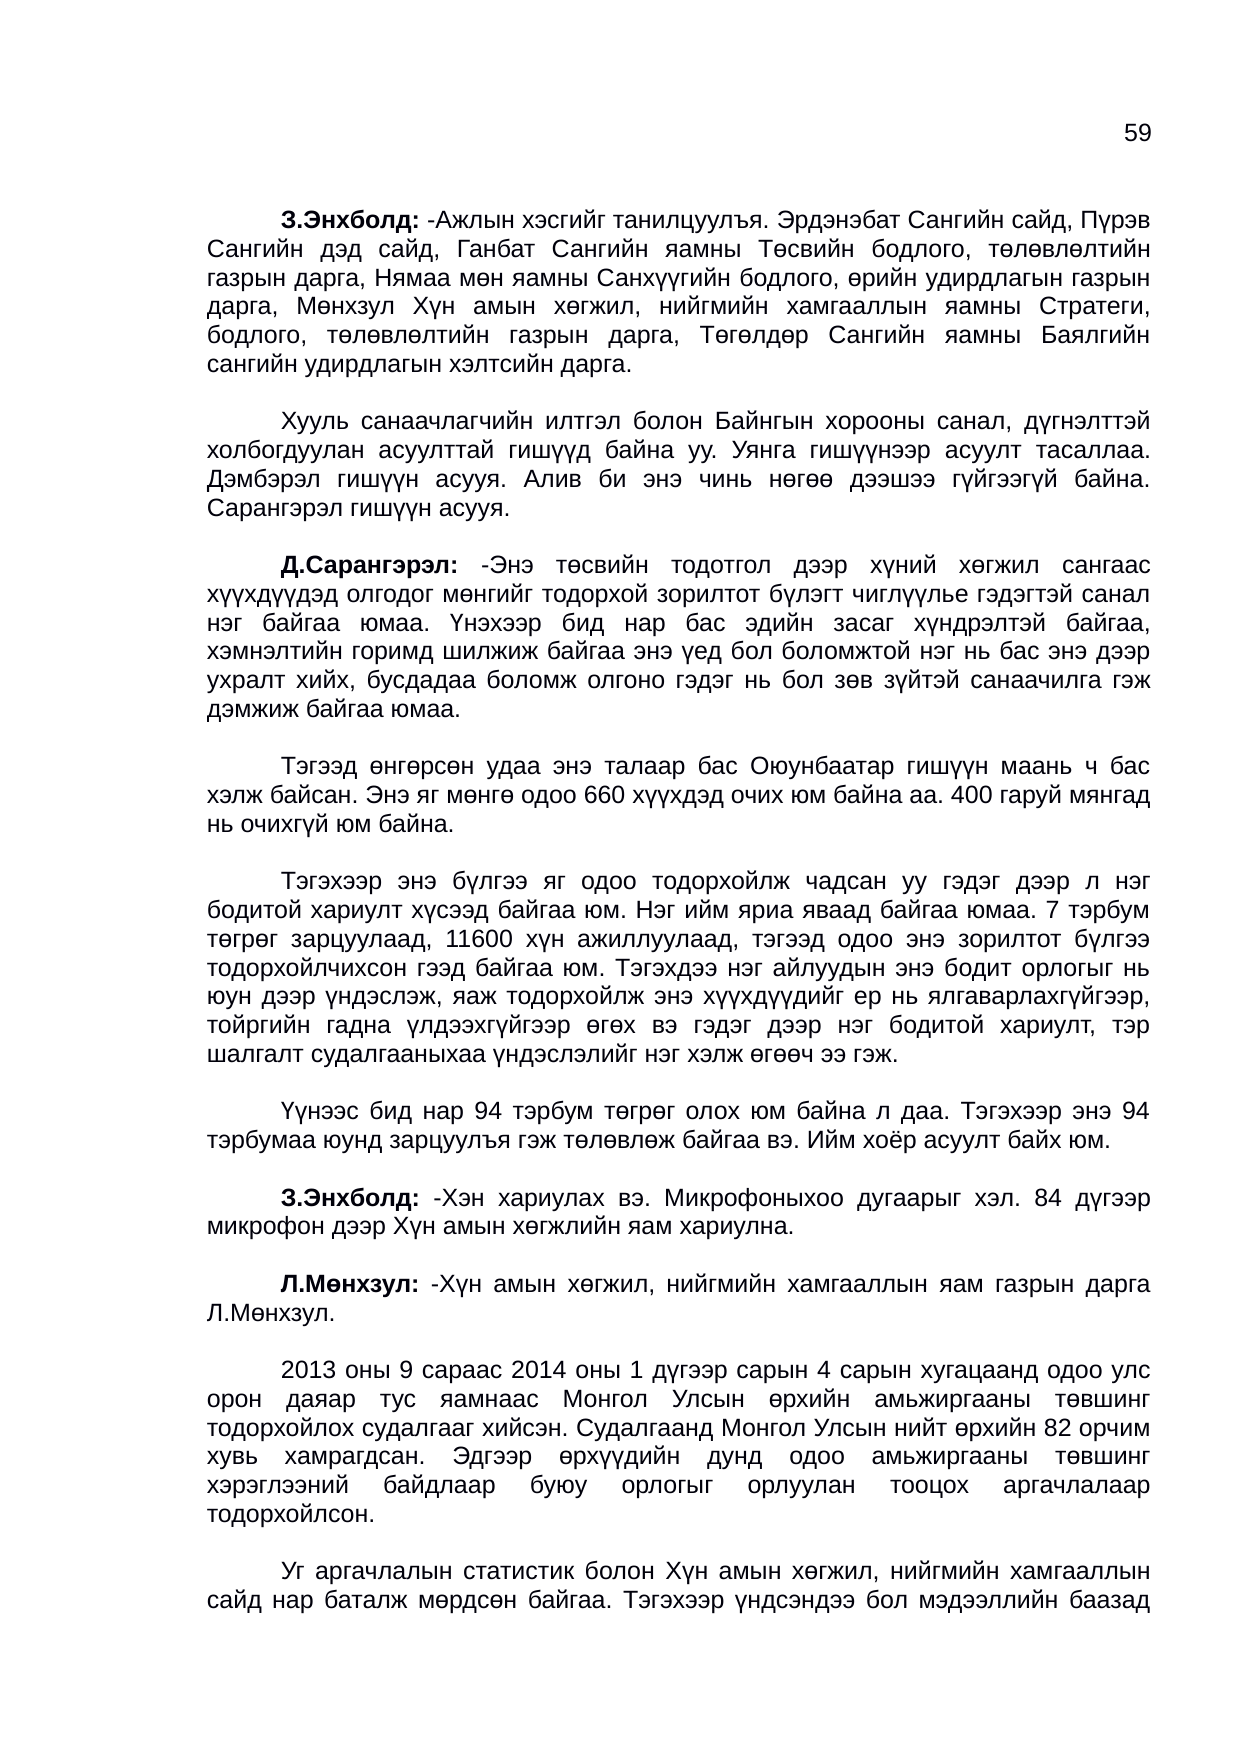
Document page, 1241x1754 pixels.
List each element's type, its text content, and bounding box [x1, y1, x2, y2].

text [207, 1556, 1152, 1614]
text Тэгээд өнгөрсөн удаа энэ талаар бас Оюунбаатар гишүүн маань ч бас хэлж байсан. Энэ яг мөнгө одоо 660 хүүхдэд очих юм байна аа. 400 гаруй мянгад нь очихгүй юм байна. [207, 751, 1152, 838]
text Тэгэхээр энэ бүлгээ яг одоо тодорхойлж чадсан уу гэдэг дээр л нэг бодитой хариулт хүсээд байгаа юм. Нэг ийм яриа яваад байгаа юмаа. 7 тэрбум төгрөг зарцуулаад, 11600 хүн ажиллуулаад, тэгээд одоо энэ зорилтот бүлгээ тодорхойлчихсон гээд байгаа юм. Тэгэхдээ нэг айлуудын энэ бодит орлогыг нь юун дээр үндэслэж, яаж тодорхойлж энэ хүүхдүүдийг ер нь ялгаварлахгүйгээр, тойргийн гадна үлдээхгүйгээр өгөх вэ гэдэг дээр нэг бодитой хариулт, тэр шалгалт судалгааныхаа үндэслэлийг нэг хэлж өгөөч ээ гэж. [207, 866, 1152, 1068]
text Л.Мөнхзул: -Хүн амын хөгжил, нийгмийн хамгааллын яам газрын дарга Л.Мөнхзул. [207, 1269, 1152, 1326]
text З.Энхболд: -Хэн хариулах вэ. Микрофоныхоо дугаарыг хэл. 84 дүгээр микрофон дээр Хүн амын хөгжлийн яам хариулна. [207, 1183, 1152, 1240]
text З.Энхболд: -Ажлын хэсгийг танилцуулъя. Эрдэнэбат Сангийн сайд, Пүрэв Сангийн дэд сайд, Ганбат Сангийн яамны Төсвийн бодлого, төлөвлөлтийн газрын дарга, Нямаа мөн яамны Санхүүгийн бодлого, өрийн удирдлагын газрын дарга, Мөнхзул Хүн амын хөгжил, нийгмийн хамгааллын яамны Стратеги, бодлого, төлөвлөлтийн газрын дарга, Төгөлдөр Сангийн яамны Баялгийн сангийн удирдлагын хэлтсийн дарга. [207, 205, 1152, 378]
text Хууль санаачлагчийн илтгэл болон Байнгын хорооны санал, дүгнэлттэй холбогдуулан асуулттай гишүүд байна уу. Уянга гишүүнээр асуулт тасаллаа. Дэмбэрэл гишүүн асууя. Алив би энэ чинь нөгөө дээшээ гүйгээгүй байна. Сарангэрэл гишүүн асууя. [207, 406, 1152, 521]
text Үүнээс бид нар 94 тэрбум төгрөг олох юм байна л даа. Тэгэхээр энэ 94 тэрбумаа юунд зарцуулъя гэж төлөвлөж байгаа вэ. Ийм хоёр асуулт байх юм. [207, 1096, 1152, 1154]
text 2013 оны 9 сараас 2014 оны 1 дүгээр сарын 4 сарын хугацаанд одоо улс орон даяар тус яамнаас Монгол Улсын өрхийн амьжиргааны төвшинг тодорхойлох судалгааг хийсэн. Судалгаанд Монгол Улсын нийт өрхийн 82 орчим хувь хамрагдсан. Эдгээр өрхүүдийн дунд одоо амьжиргааны төвшинг хэрэглээний байдлаар буюу орлогыг орлуулан тооцох аргачлалаар тодорхойлсон. [207, 1355, 1152, 1528]
text Д.Сарангэрэл: -Энэ төсвийн тодотгол дээр хүний хөгжил сангаас хүүхдүүдэд олгодог мөнгийг тодорхой зорилтот бүлэгт чиглүүлье гэдэгтэй санал нэг байгаа юмаа. Үнэхээр бид нар бас эдийн засаг хүндрэлтэй байгаа, хэмнэлтийн горимд шилжиж байгаа энэ үед бол боломжтой нэг нь бас энэ дээр ухралт хийх, бусдадаа боломж олгоно гэдэг нь бол зөв зүйтэй санаачилга гэж дэмжиж байгаа юмаа. [207, 550, 1152, 723]
